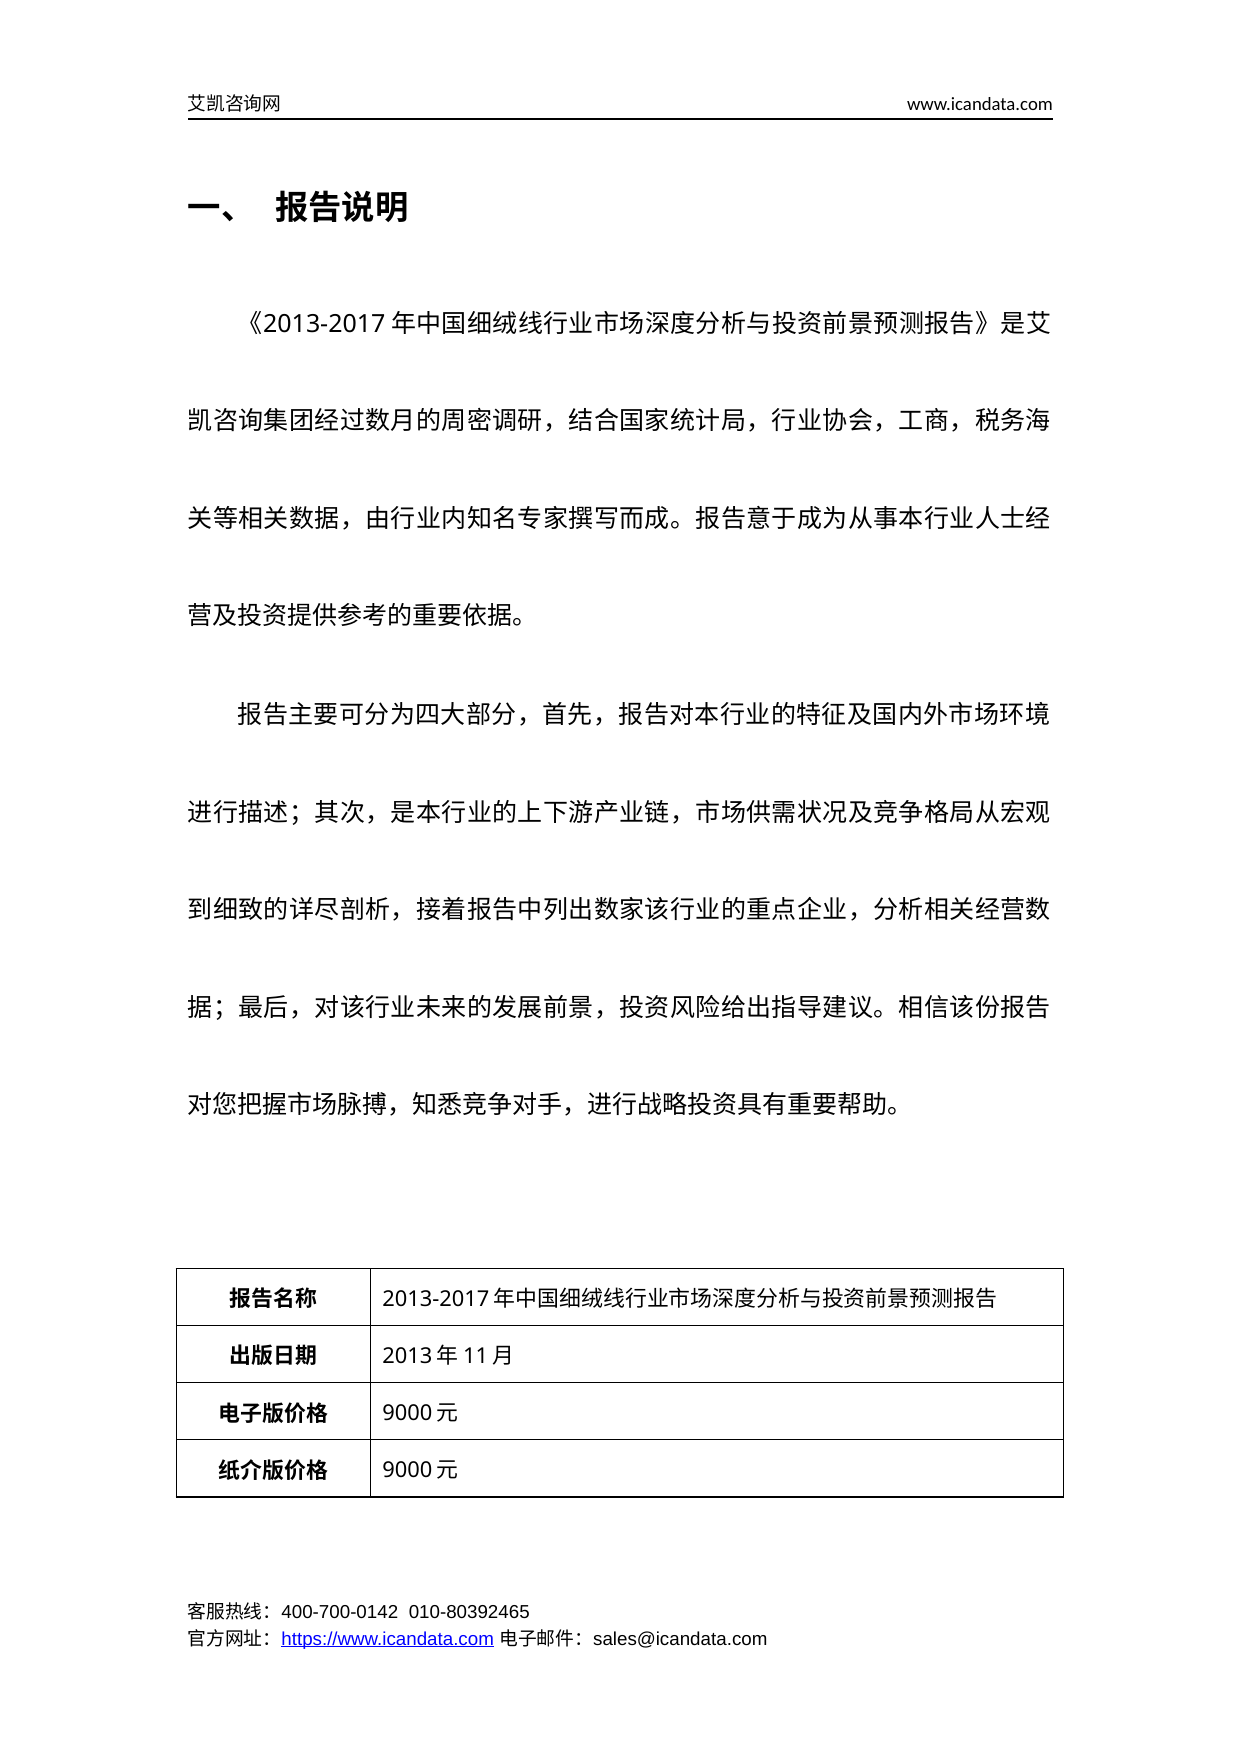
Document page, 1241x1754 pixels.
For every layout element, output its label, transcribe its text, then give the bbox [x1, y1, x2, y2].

table_cell 电子版价格 [177, 1383, 370, 1439]
table_cell 9000元 [371, 1383, 1063, 1439]
text 报告主要可分为四大部分，首先，报告对本行业的特征及国内外市场环境进行描述；其次，是本行业的上下游产业链，市场供需状况及竞争格局从宏观到细致的详尽剖析，接着报告中列出数家该行业的重点企业，分析相关经营数据；最后，对该行业未来的发展前景，投资风险给出指导建议。相信该份报告对您把握市场脉搏，知悉竞争对手，进行战略投资具有重要帮助。 [187, 681, 1053, 1136]
table_cell 2013年11月 [371, 1326, 1063, 1382]
table_cell 纸介版价格 [177, 1440, 370, 1496]
table_header 报告名称 [177, 1269, 370, 1325]
table_cell 出版日期 [177, 1326, 370, 1382]
subtitle 报告说明 [187, 172, 1053, 237]
text 《2013-2017年中国细绒线行业市场深度分析与投资前景预测报告》是艾凯咨询集团经过数月的周密调研，结合国家统计局，行业协会，工商，税务海关等相关数据，由行业内知名专家撰写而成。报告意于成为从事本行业人士经营及投资提供参考的重要依据。 [187, 289, 1053, 646]
table_header 2013-2017年中国细绒线行业市场深度分析与投资前景预测报告 [371, 1269, 1063, 1325]
table_cell 9000元 [371, 1440, 1063, 1496]
